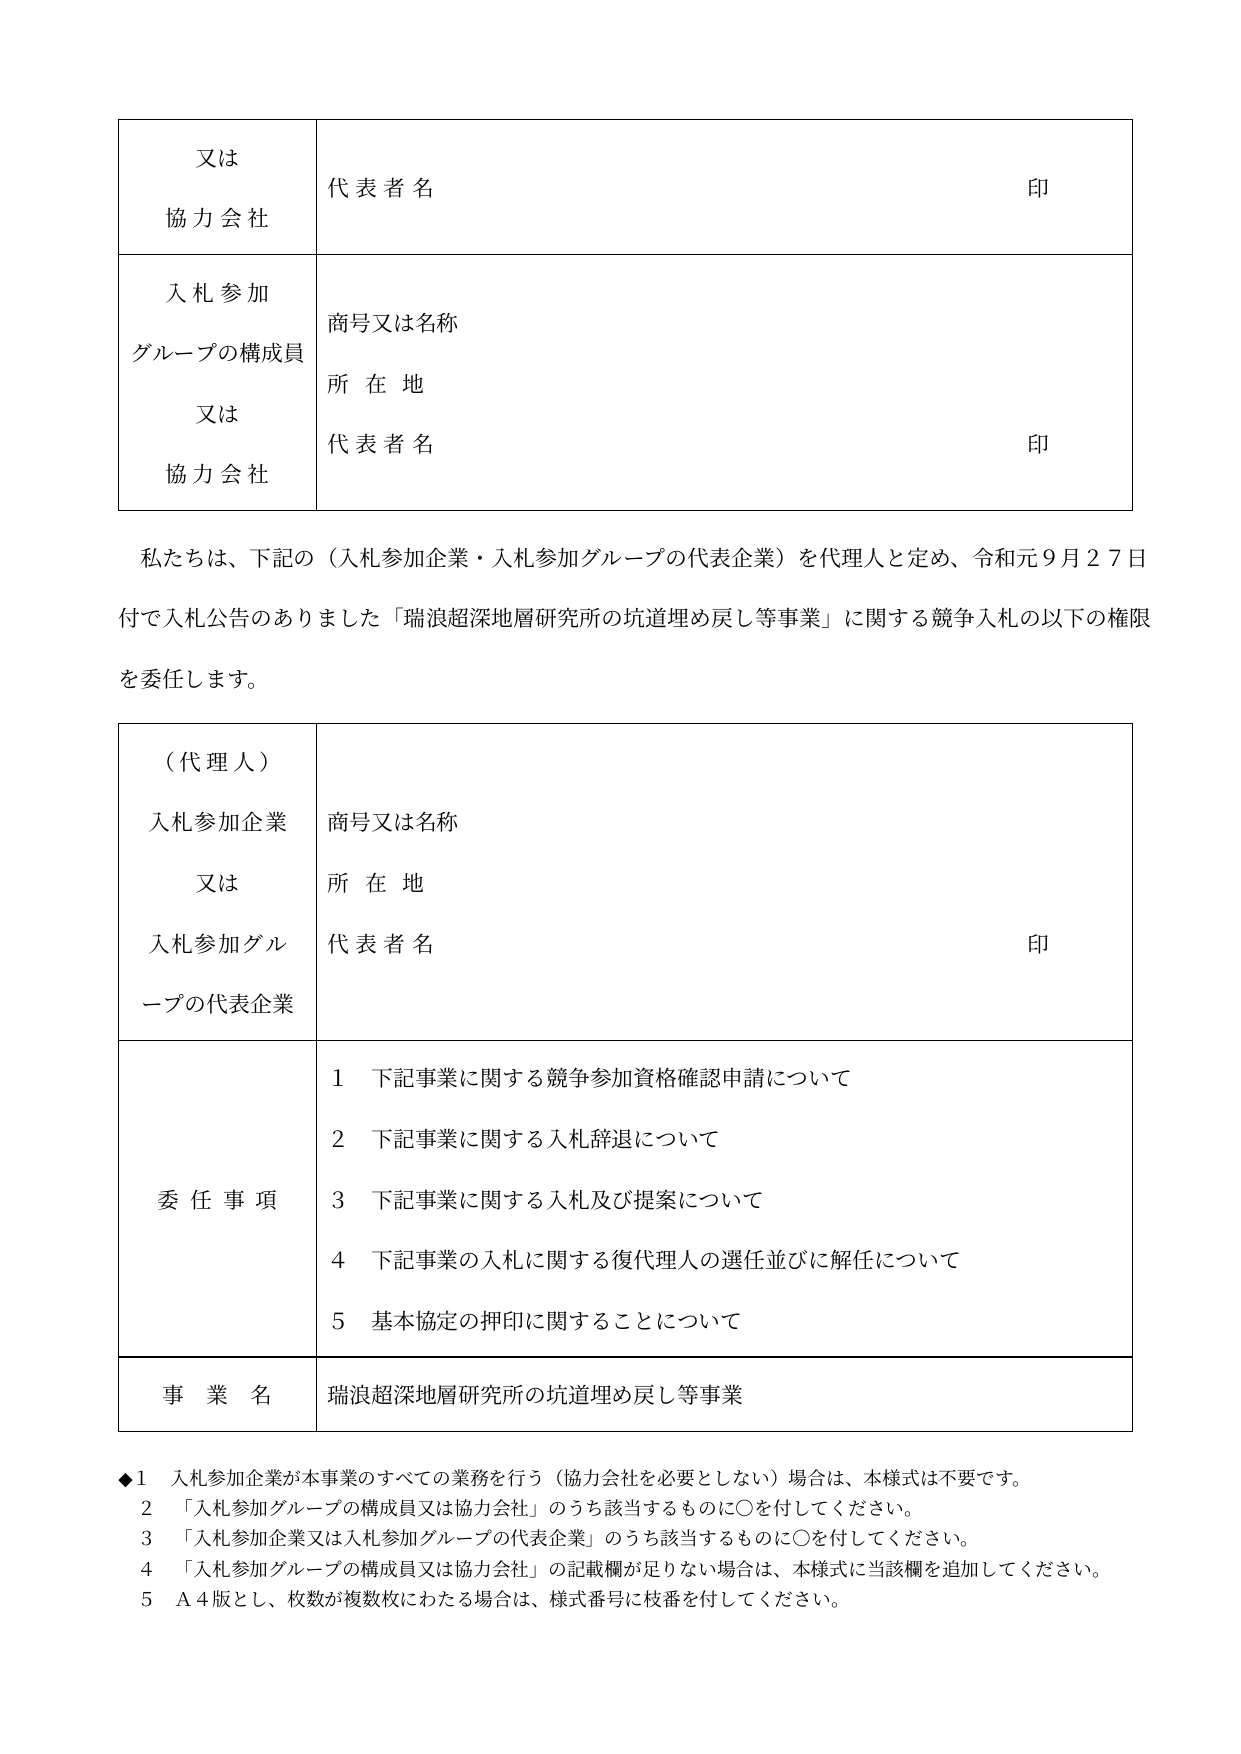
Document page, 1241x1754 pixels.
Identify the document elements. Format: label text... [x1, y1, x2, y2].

text 私たちは、下記の（入札参加企業・入札参加グループの代表企業）を代理人と定め、令和元９月２７日付で入札公告のありました「瑞浪超深地層研究所の坑道埋め戻し等事業」に関する競争入札の以下の権限を委任します。 [118, 526, 1152, 708]
text ２ 「入札参加グループの構成員又は協力会社」のうち該当するものに○を付してください。 [137, 1492, 1152, 1523]
text ◆１ 入札参加企業が本事業のすべての業務を行う（協力会社を必要としない）場合は、本様式は不要です。 [118, 1462, 1152, 1492]
text ５ Ａ４版とし、枚数が複数枚にわたる場合は、様式番号に枝番を付してください。 [137, 1583, 1152, 1613]
table_header （代理人） 入札参加企業 又は 入札参加グル ープの代表企業 [119, 724, 316, 1040]
table_cell 商号又は名称 所在地 代表者名 印 [317, 120, 1132, 254]
table_cell 商号又は名称 所在地 代表者名 印 [317, 255, 1132, 510]
table_cell １ 下記事業に関する競争参加資格確認申請について ２ 下記事業に関する入札辞退について ３ 下記事業に関する入札及び提案について ４ 下記事業の入札に関する復代理人の選任並びに解任について ５ 基本協定の押印に関することについて [317, 1041, 1132, 1356]
table_cell 事業名 [119, 1358, 316, 1431]
table_cell 入 札 参 加 グループの構成員 又は 協 力 会 社 [119, 255, 316, 510]
text ３ 「入札参加企業又は入札参加グループの代表企業」のうち該当するものに○を付してください。 [137, 1523, 1152, 1553]
text ４ 「入札参加グループの構成員又は協力会社」の記載欄が足りない場合は、本様式に当該欄を追加してください。 [137, 1553, 1152, 1583]
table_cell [119, 120, 316, 254]
table_header 商号又は名称 所在地 代表者名 印 [317, 724, 1132, 1040]
table_cell 委任事項 [119, 1041, 316, 1356]
table_cell 瑞浪超深地層研究所の坑道埋め戻し等事業 [317, 1358, 1132, 1431]
